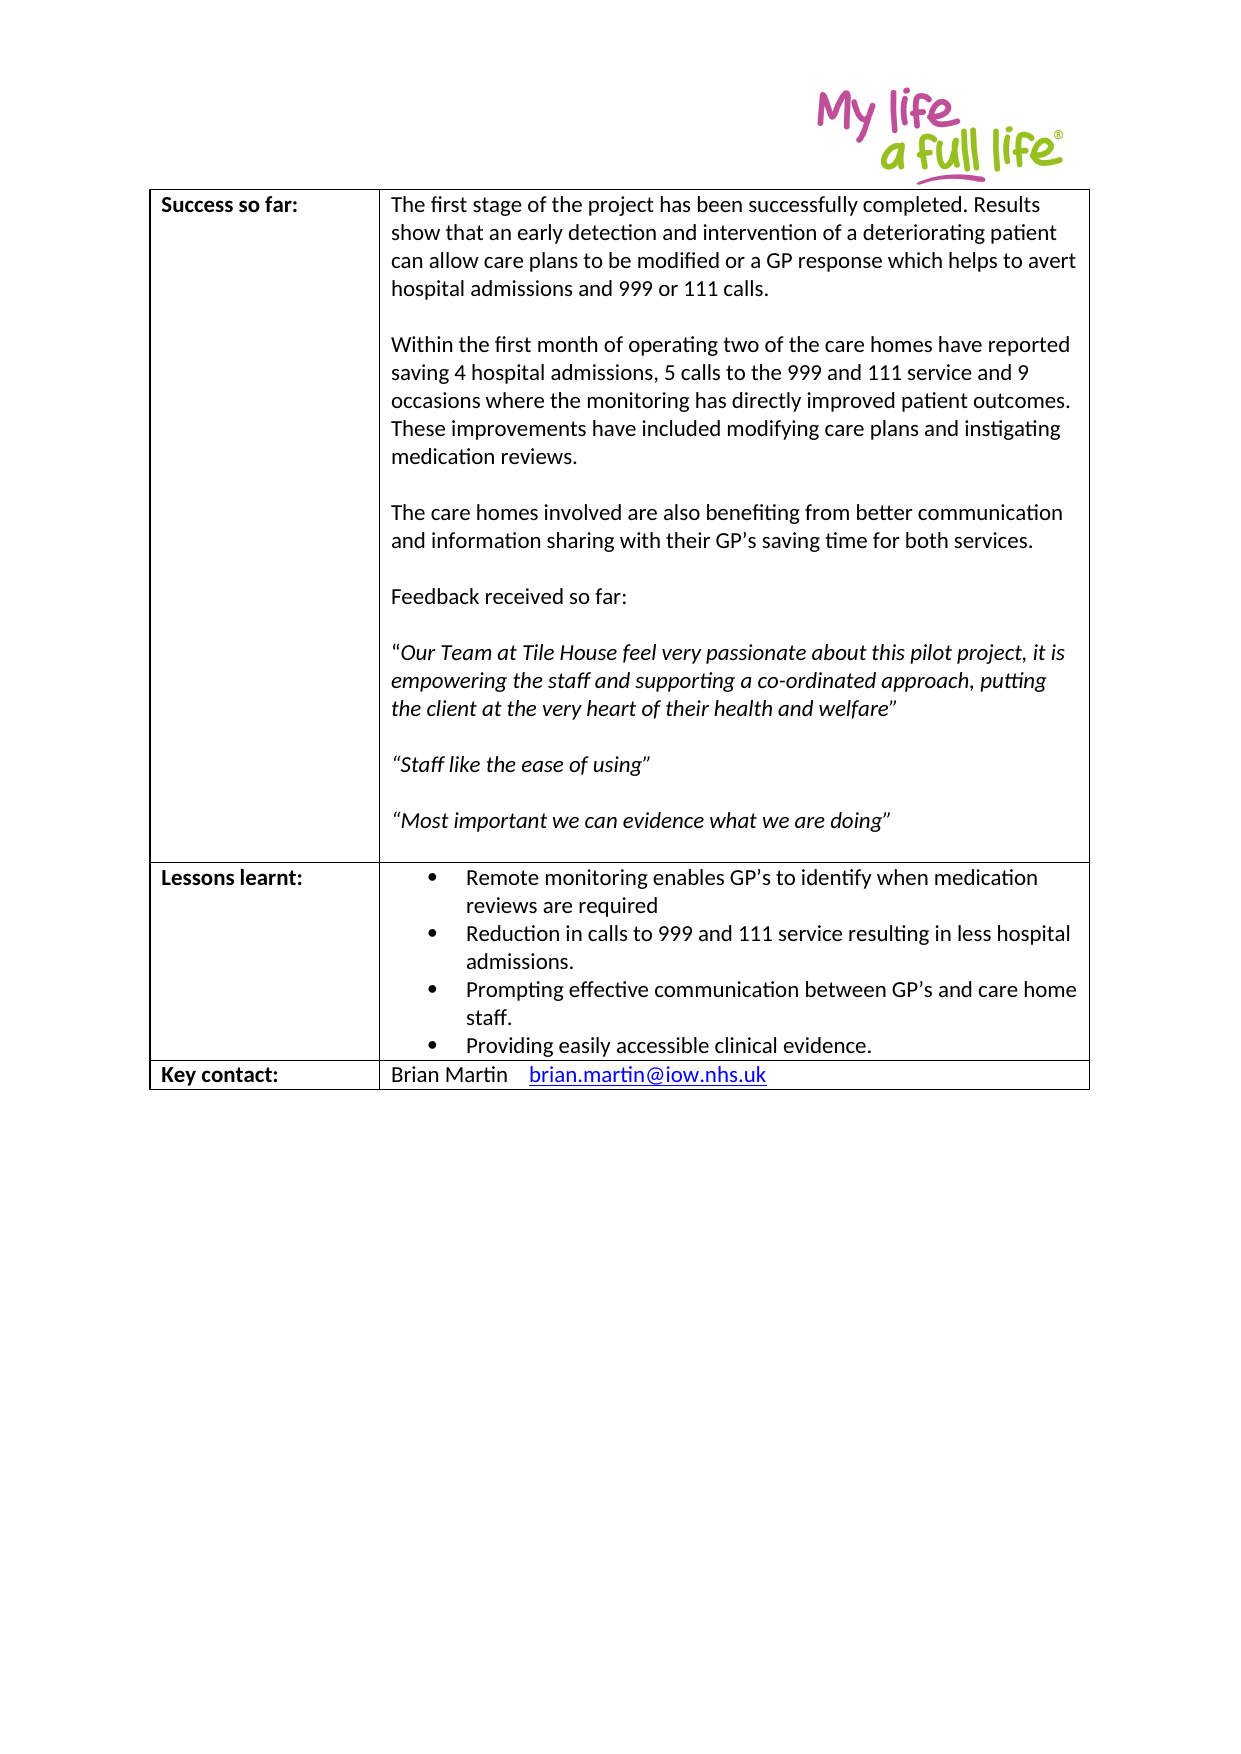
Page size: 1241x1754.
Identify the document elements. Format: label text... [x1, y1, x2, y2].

picture [803, 73, 1091, 189]
table_cell The first stage of the project has been successfully completed. Results show that an early detection and intervention of a deteriorating patient can allow care plans to be modified or a GP response which helps to avert hospital admissions and 999 or 111 calls. Within the first month of operating two of the care homes have reported saving 4 hospital admissions, 5 calls to the 999 and 111 service and 9 occasions where the monitoring has directly improved patient outcomes. These improvements have included modifying care plans and instigating medication reviews. The care homes involved are also benefiting from better communication and information sharing with their GP’s saving time for both services. Feedback received so far: “Our Team at Tile House feel very passionate about this pilot project, it is empowering the staff and supporting a co-ordinated approach, putting the client at the very heart of their health and welfare” “Staff like the ease of using” “Most important we can evidence what we are doing” [380, 190, 1089, 862]
table_cell Lessons learnt: [151, 863, 379, 1059]
table_cell Success so far: [151, 190, 379, 862]
table_cell Remote monitoring enables GP’s to identify when medication reviews are required Reduction in calls to 999 and 111 service resulting in less hospital admissions. Prompting effective communication between GP’s and care home staff. Providing easily accessible clinical evidence. [380, 863, 1089, 1059]
table_cell Key contact: [151, 1061, 379, 1088]
table_cell Brian Martin brian.martin@iow.nhs.uk [380, 1061, 1089, 1088]
